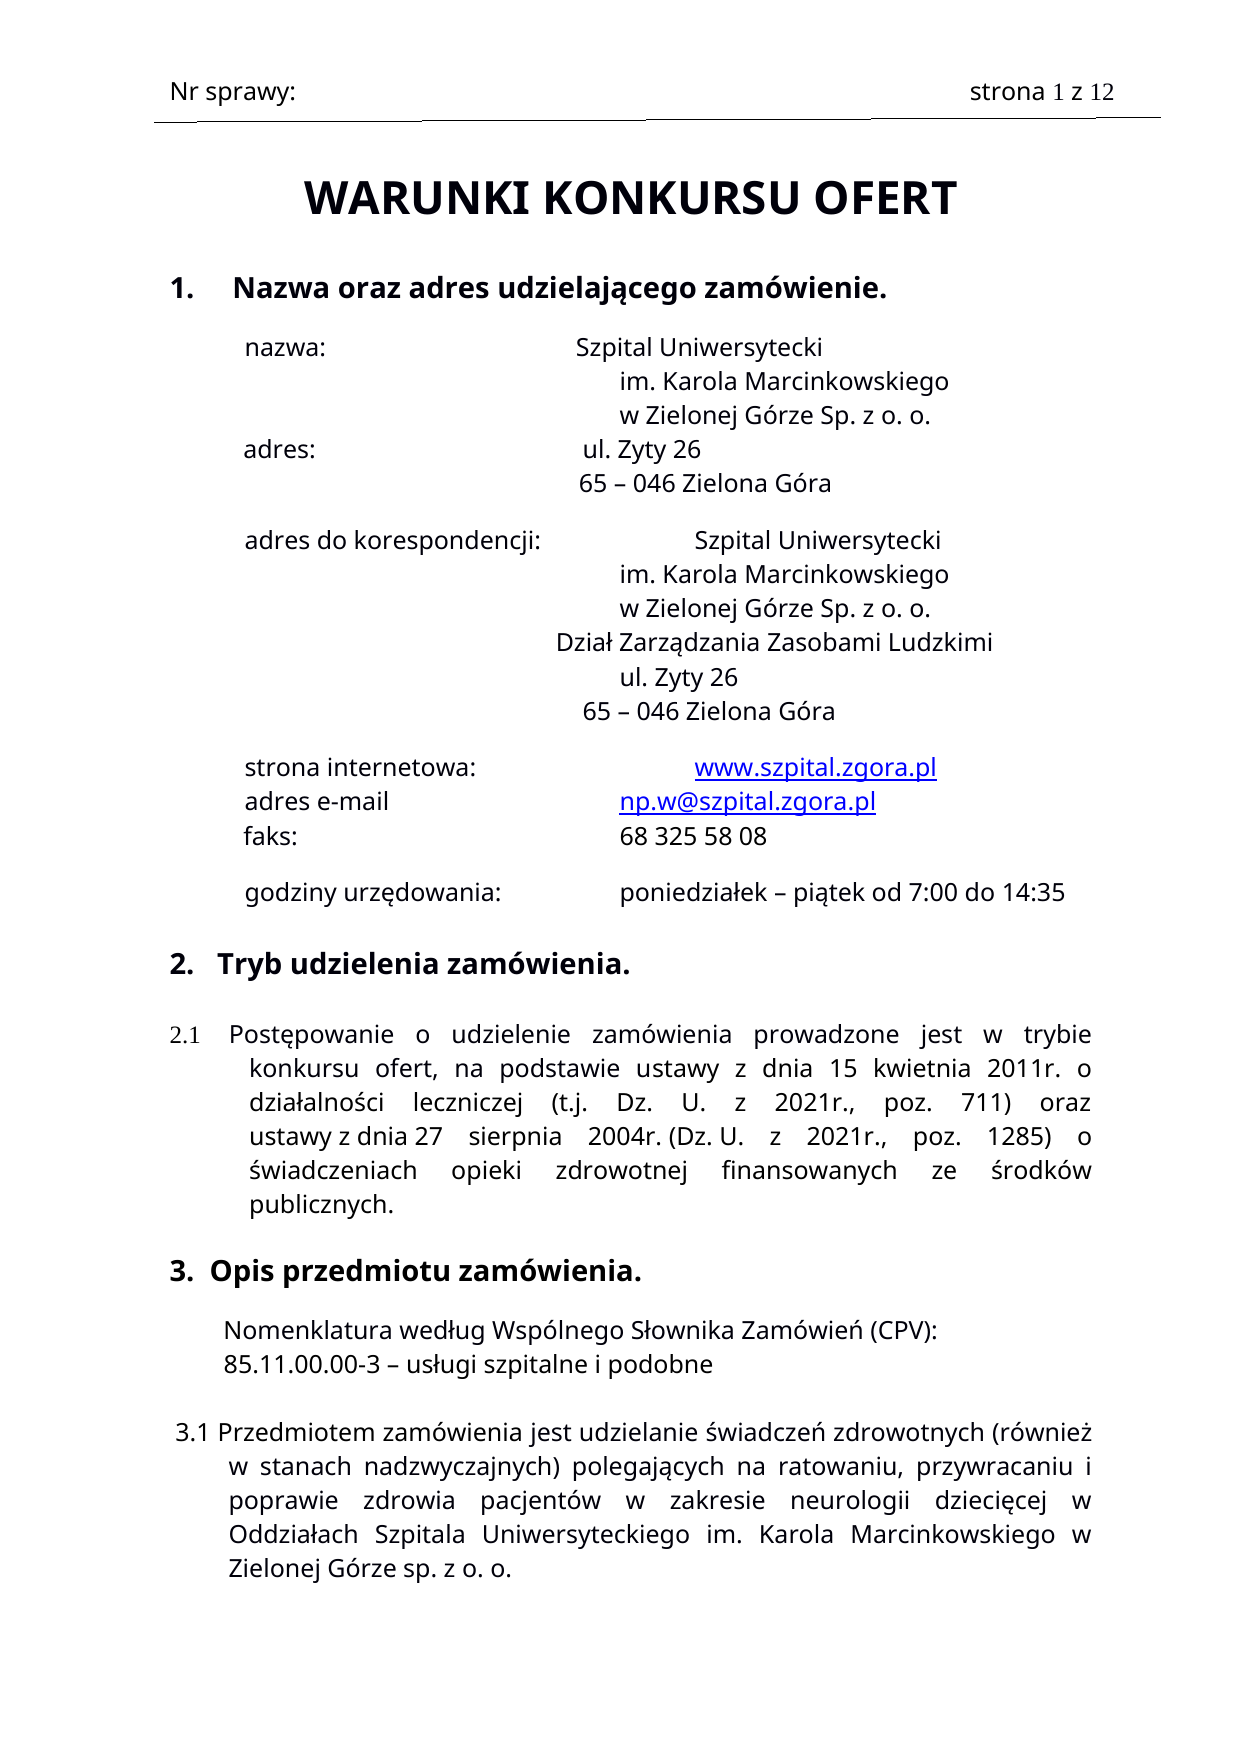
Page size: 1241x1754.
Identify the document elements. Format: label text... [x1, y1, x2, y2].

text im. Karola Marcinkowskiego [544, 364, 1092, 398]
text adres do korespondencji: Szpital Uniwersytecki [244, 523, 1092, 557]
text ul. Zyty 26 [244, 659, 1092, 693]
text 1. Nazwa oraz adres udzielającego zamówienie. [169, 267, 1092, 307]
text 85.11.00.00-3 – usługi szpitalne i podobne [211, 1346, 1092, 1380]
text 2. Tryb udzielenia zamówienia. [169, 943, 1092, 983]
text adres: ul. Zyty 26 [169, 432, 1092, 466]
text Nomenklatura według Wspólnego Słownika Zamówień (CPV): [217, 1312, 1092, 1346]
text 3.1 Przedmiotem zamówienia jest udzielanie świadczeń zdrowotnych (również w stanach nadzwyczajnych) polegających na ratowaniu, przywracaniu i poprawie zdrowia pacjentów w zakresie neurologii dziecięcej w Oddziałach Szpitala Uniwersyteckiego im. Karola Marcinkowskiego w Zielonej Górze sp. z o. o. [175, 1414, 1092, 1585]
text strona internetowa: www.szpital.zgora.pl [244, 750, 1092, 784]
text 65 – 046 Zielona Góra [244, 693, 1092, 727]
text WARUNKI KONKURSU OFERT [169, 165, 1092, 228]
text faks: 68 325 58 08 [169, 818, 1092, 852]
text nazwa: Szpital Uniwersytecki [244, 330, 1092, 364]
list Postępowanie o udzielenie zamówienia prowadzone jest w trybie konkursu ofert, na podstawie ustawy z dnia 15 kwietnia 2011r. o działalności leczniczej (t.j. Dz. U. z 2021r., poz. 711) oraz ustawy z dnia 27 sierpnia 2004r. (Dz. U. z 2021r., poz. 1285) o świadczeniach opieki zdrowotnej finansowanych ze środków publicznych. [169, 1017, 1092, 1221]
text godziny urzędowania: poniedziałek – piątek od 7:00 do 14:35 [244, 875, 1092, 909]
text 65 – 046 Zielona Góra [317, 466, 1092, 500]
text im. Karola Marcinkowskiego [244, 557, 1092, 591]
text w Zielonej Górze Sp. z o. o. [244, 398, 1092, 432]
text w Zielonej Górze Sp. z o. o. [244, 591, 1092, 625]
text Dział Zarządzania Zasobami Ludzkimi [244, 625, 1092, 659]
text 3. Opis przedmiotu zamówienia. [169, 1250, 1092, 1289]
text adres e-mail np.w@szpital.zgora.pl [244, 784, 1092, 818]
